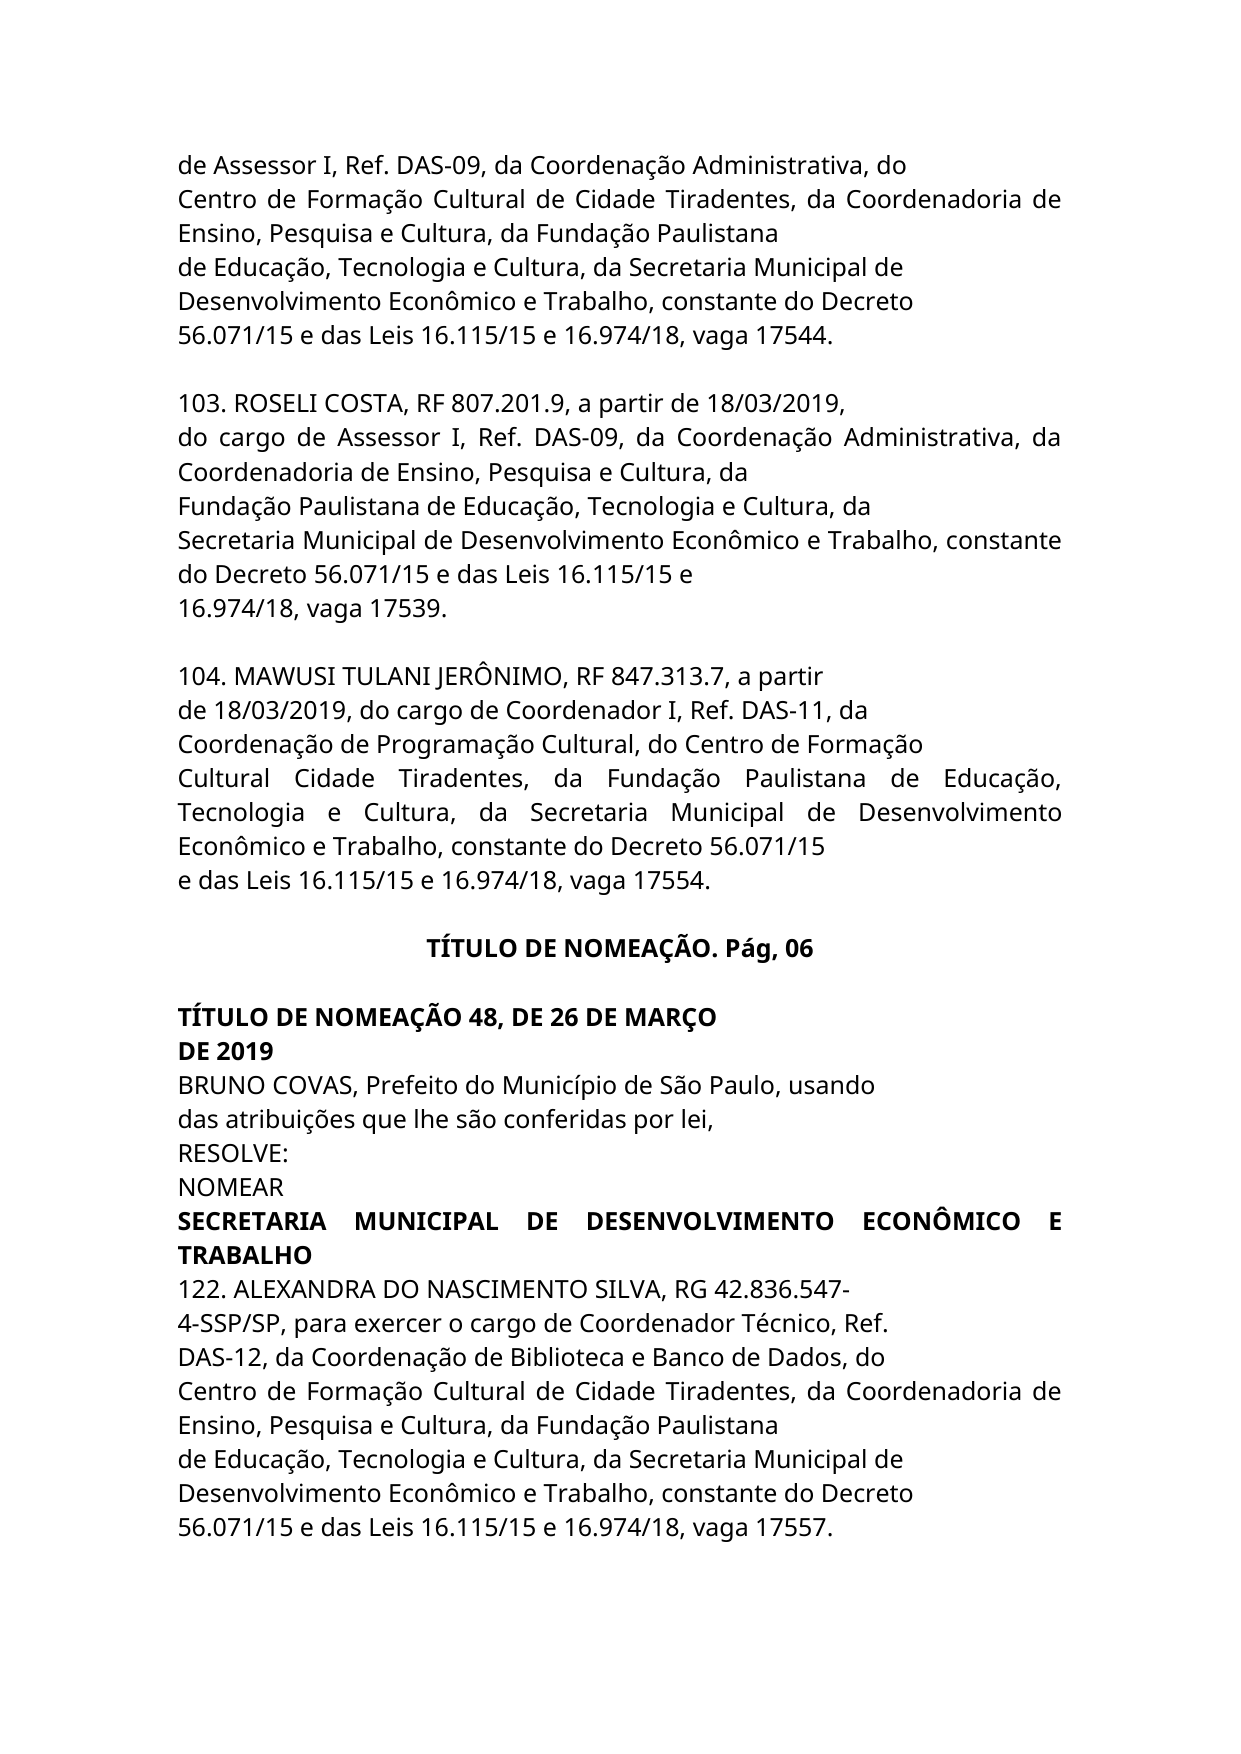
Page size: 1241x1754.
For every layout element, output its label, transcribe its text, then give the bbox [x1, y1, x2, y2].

text Secretaria Municipal de Desenvolvimento Econômico e Trabalho, constante do Decreto 56.071/15 e das Leis 16.115/15 e [177, 522, 1063, 590]
text de Educação, Tecnologia e Cultura, da Secretaria Municipal de [177, 1442, 1063, 1476]
text de 18/03/2019, do cargo de Coordenador I, Ref. DAS-11, da [177, 693, 1063, 727]
text das atribuições que lhe são conferidas por lei, [177, 1101, 1063, 1135]
text DAS-12, da Coordenação de Biblioteca e Banco de Dados, do [177, 1340, 1063, 1374]
text RESOLVE: [177, 1135, 1063, 1169]
text 104. MAWUSI TULANI JERÔNIMO, RF 847.313.7, a partir [177, 658, 1063, 693]
text do cargo de Assessor I, Ref. DAS-09, da Coordenação Administrativa, da Coordenadoria de Ensino, Pesquisa e Cultura, da [177, 420, 1063, 488]
text e das Leis 16.115/15 e 16.974/18, vaga 17554. [177, 863, 1063, 897]
text DE 2019 [177, 1033, 1063, 1067]
text de Educação, Tecnologia e Cultura, da Secretaria Municipal de [177, 250, 1063, 284]
text TÍTULO DE NOMEAÇÃO 48, DE 26 DE MARÇO [177, 999, 1063, 1033]
text de Assessor I, Ref. DAS-09, da Coordenação Administrativa, do [177, 148, 1063, 182]
text NOMEAR [177, 1169, 1063, 1203]
text 4-SSP/SP, para exercer o cargo de Coordenador Técnico, Ref. [177, 1306, 1063, 1340]
text 122. ALEXANDRA DO NASCIMENTO SILVA, RG 42.836.547- [177, 1272, 1063, 1306]
text Desenvolvimento Econômico e Trabalho, constante do Decreto [177, 1476, 1063, 1510]
text Desenvolvimento Econômico e Trabalho, constante do Decreto [177, 284, 1063, 318]
text BRUNO COVAS, Prefeito do Município de São Paulo, usando [177, 1067, 1063, 1101]
text 103. ROSELI COSTA, RF 807.201.9, a partir de 18/03/2019, [177, 386, 1063, 420]
text Centro de Formação Cultural de Cidade Tiradentes, da Coordenadoria de Ensino, Pesquisa e Cultura, da Fundação Paulistana [177, 182, 1063, 250]
text Coordenação de Programação Cultural, do Centro de Formação [177, 727, 1063, 761]
text TÍTULO DE NOMEAÇÃO. Pág, 06 [177, 931, 1063, 965]
text SECRETARIA MUNICIPAL DE DESENVOLVIMENTO ECONÔMICO E TRABALHO [177, 1203, 1063, 1272]
text 16.974/18, vaga 17539. [177, 590, 1063, 624]
text Fundação Paulistana de Educação, Tecnologia e Cultura, da [177, 488, 1063, 522]
text 56.071/15 e das Leis 16.115/15 e 16.974/18, vaga 17544. [177, 318, 1063, 352]
text 56.071/15 e das Leis 16.115/15 e 16.974/18, vaga 17557. [177, 1510, 1063, 1544]
text Cultural Cidade Tiradentes, da Fundação Paulistana de Educação, Tecnologia e Cultura, da Secretaria Municipal de Desenvolvimento Econômico e Trabalho, constante do Decreto 56.071/15 [177, 761, 1063, 863]
text Centro de Formação Cultural de Cidade Tiradentes, da Coordenadoria de Ensino, Pesquisa e Cultura, da Fundação Paulistana [177, 1374, 1063, 1442]
